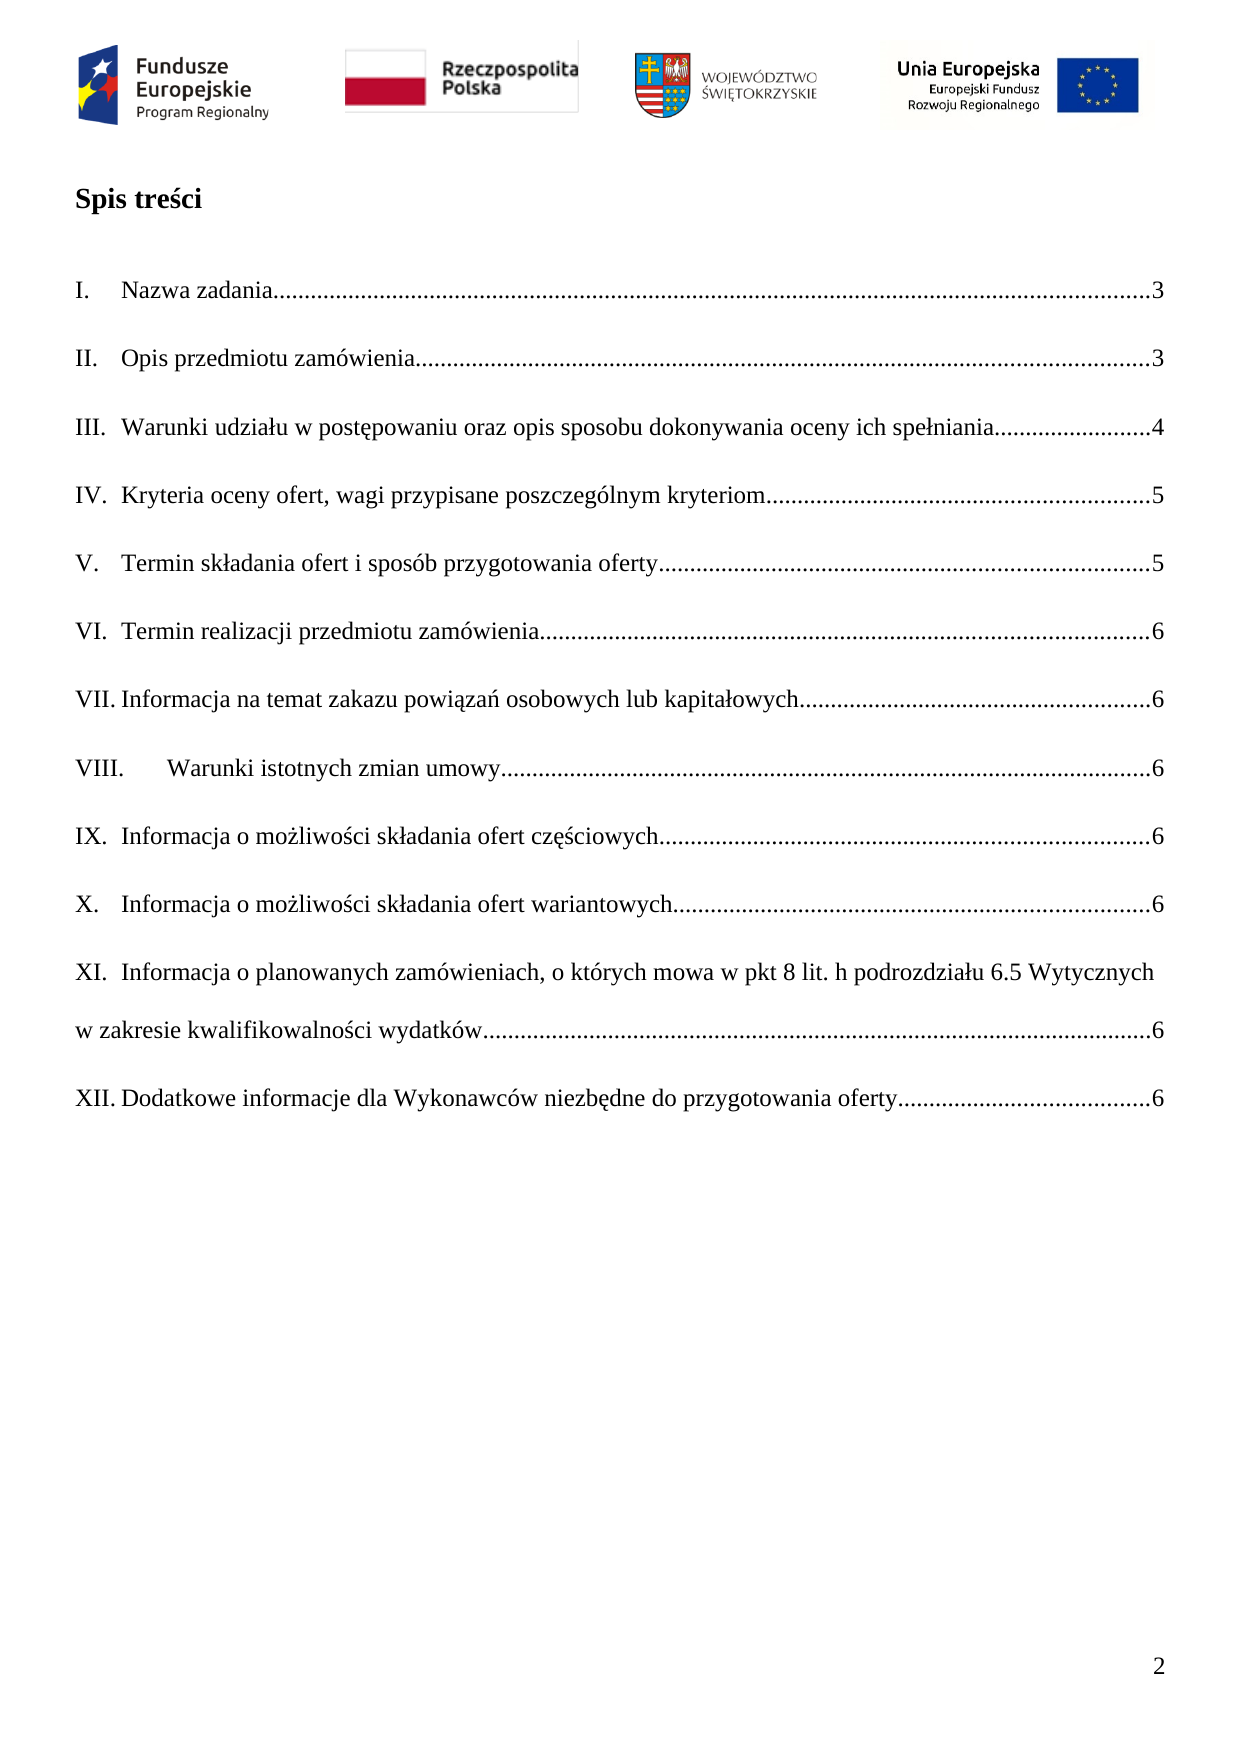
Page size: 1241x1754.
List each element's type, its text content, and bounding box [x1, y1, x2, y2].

text III. Warunki udziału w postępowaniu oraz opis sposobu dokonywania oceny ich spełniania 4 [75, 412, 1165, 440]
picture [78, 45, 269, 125]
picture [880, 40, 1155, 130]
text I. Nazwa zadania 3 [75, 275, 1165, 304]
text XII. Dodatkowe informacje dla Wykonawców niezbędne do przygotowania oferty 6 [75, 1083, 1165, 1112]
text V. Termin składania ofert i sposób przygotowania oferty 5 [75, 548, 1165, 577]
text VIII. Warunki istotnych zmian umowy 6 [75, 753, 1165, 781]
text XI. Informacja o planowanych zamówieniach, o których mowa w pkt 8 lit. h podrozdziału 6.5 Wytycznych w zakresie kwalifikowalności wydatków 6 [75, 957, 1165, 1044]
text IV. Kryteria oceny ofert, wagi przypisane poszczególnym kryteriom 5 [75, 480, 1165, 508]
text IX. Informacja o możliwości składania ofert częściowych 6 [75, 821, 1165, 850]
text VI. Termin realizacji przedmiotu zamówienia 6 [75, 616, 1165, 645]
text II. Opis przedmiotu zamówienia 3 [75, 343, 1165, 372]
text X. Informacja o możliwości składania ofert wariantowych 6 [75, 889, 1165, 918]
text VII. Informacja na temat zakazu powiązań osobowych lub kapitałowych 6 [75, 684, 1165, 713]
text Spis treści [75, 182, 1165, 215]
picture [345, 40, 580, 114]
picture [635, 40, 817, 125]
